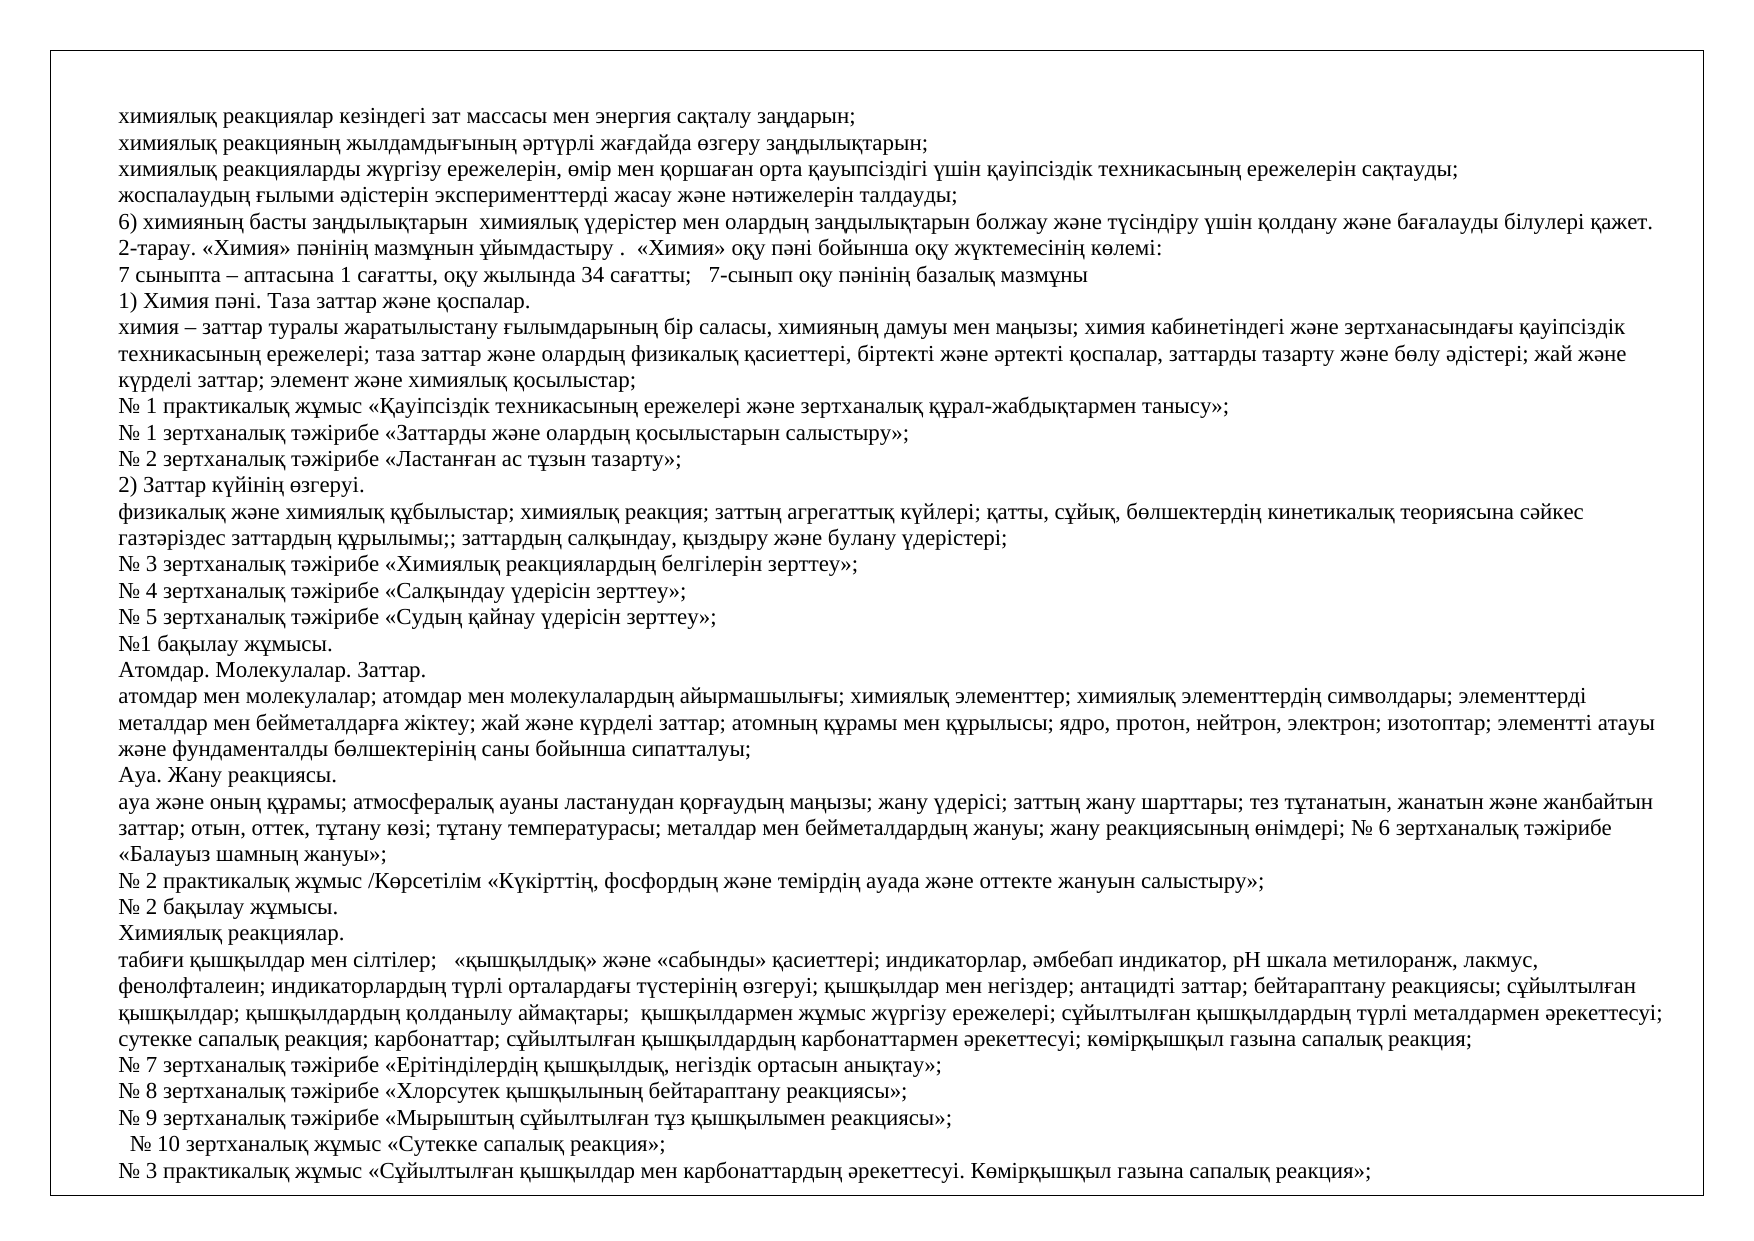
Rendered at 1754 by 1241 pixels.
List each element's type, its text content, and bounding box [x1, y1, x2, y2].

text №1 бақылау жұмысы. [118, 629, 1669, 656]
text химия – заттар туралы жаратылыстану ғылымдарының бір саласы, химияның дамуы мен маңызы; химия кабинетіндегі және зертханасындағы қауіпсіздік техникасының ережелері; таза заттар және олардың физикалық қасиеттері, біртекті және әртекті қоспалар, заттарды тазарту және бөлу әдістері; жай және күрделі заттар; элемент және химиялық қосылыстар; [118, 313, 1669, 392]
text 1) Химия пәні. Таза заттар және қоспалар. [118, 287, 1669, 313]
text жоспалаудың ғылыми әдістерін эксперименттерді жасау және нәтижелерін талдауды; [118, 182, 1669, 208]
text № 3 зертханалық тәжірибе «Химиялық реакциялардың белгілерін зерттеу»; [118, 551, 1669, 577]
text № 2 практикалық жұмыс /Көрсетілім «Күкірттің, фосфордың және темірдің ауада және оттекте жануын салыстыру»; [118, 867, 1669, 893]
text № 9 зертханалық тәжірибе «Мырыштың сұйылтылған тұз қышқылымен реакциясы»; [118, 1104, 1669, 1130]
text атомдар мен молекулалар; атомдар мен молекулалардың айырмашылығы; химиялық элементтер; химиялық элементтердің символдары; элементтерді металдар мен бейметалдарға жіктеу; жай және күрделі заттар; атомның құрамы мен құрылысы; ядро, протон, нейтрон, электрон; изотоптар; элементті атауы және фундаменталды бөлшектерінің саны бойынша сипатталуы; [118, 682, 1669, 761]
text химиялық реакциялар кезіндегі зат массасы мен энергия сақталу заңдарын; [118, 102, 1669, 129]
text № 1 практикалық жұмыс «Қауіпсіздік техникасының ережелері және зертханалық құрал-жабдықтармен танысу»; [118, 392, 1669, 419]
text ауа және оның құрамы; атмосфералық ауаны ластанудан қорғаудың маңызы; жану үдерісі; заттың жану шарттары; тез тұтанатын, жанатын және жанбайтын заттар; отын, оттек, тұтану көзі; тұтану температурасы; металдар мен бейметалдардың жануы; жану реакциясының өнімдері; № 6 зертханалық тәжірибе «Балауыз шамның жануы»; [118, 788, 1669, 867]
text химиялық реакцияның жылдамдығының әртүрлі жағдайда өзгеру заңдылықтарын; [118, 129, 1669, 155]
text 2) Заттар күйінің өзгеруі. [118, 471, 1669, 498]
text № 4 зертханалық тәжірибе «Салқындау үдерісін зерттеу»; [118, 577, 1669, 603]
text 7 сыныпта – аптасына 1 сағатты, оқу жылында 34 сағатты; 7-сынып оқу пәнінің базалық мазмұны [118, 261, 1669, 287]
text № 5 зертханалық тәжірибе «Судың қайнау үдерісін зерттеу»; [118, 603, 1669, 629]
text № 7 зертханалық тәжірибе «Ерітінділердің қышқылдық, негіздік ортасын анықтау»; [118, 1051, 1669, 1078]
text № 2 бақылау жұмысы. [118, 893, 1669, 919]
text Атомдар. Молекулалар. Заттар. [118, 656, 1669, 682]
text 6) химияның басты заңдылықтарын химиялық үдерістер мен олардың заңдылықтарын болжау және түсіндіру үшін қолдану және бағалауды білулері қажет. [118, 208, 1669, 234]
text Химиялық реакциялар. [118, 919, 1669, 946]
text табиғи қышқылдар мен сілтілер; «қышқылдық» және «сабынды» қасиеттері; индикаторлар, әмбебап индикатор, рН шкала метилоранж, лакмус, фенолфталеин; индикаторлардың түрлі орталардағы түстерінің өзгеруі; қышқылдар мен негіздер; антацидті заттар; бейтараптану реакциясы; сұйылтылған қышқылдар; қышқылдардың қолданылу аймақтары; қышқылдармен жұмыс жүргізу ережелері; сұйылтылған қышқылдардың түрлі металдармен әрекеттесуі; сутекке сапалық реакция; карбонаттар; сұйылтылған қышқылдардың карбонаттармен әрекеттесуі; көмірқышқыл газына сапалық реакция; [118, 946, 1669, 1051]
text № 10 зертханалық жұмыс «Сутекке сапалық реакция»; [118, 1130, 1669, 1157]
text Ауа. Жану реакциясы. [118, 761, 1669, 788]
text химиялық реакцияларды жүргізу ережелерін, өмір мен қоршаған орта қауыпсіздігі үшін қауіпсіздік техникасының ережелерін сақтауды; [118, 155, 1669, 182]
text № 1 зертханалық тәжірибе «Заттарды және олардың қосылыстарын салыстыру»; [118, 419, 1669, 445]
text № 2 зертханалық тәжірибе «Ластанған ас тұзын тазарту»; [118, 445, 1669, 471]
text № 8 зертханалық тәжірибе «Хлорсутек қышқылының бейтараптану реакциясы»; [118, 1078, 1669, 1104]
text физикалық және химиялық құбылыстар; химиялық реакция; заттың агрегаттық күйлері; қатты, сұйық, бөлшектердің кинетикалық теориясына сәйкес газтәріздес заттардың құрылымы;; заттардың салқындау, қыздыру және булану үдерістері; [118, 498, 1669, 551]
text 2-тарау. «Химия» пәнінің мазмұнын ұйымдастыру . «Химия» оқу пәні бойынша оқу жүктемесінің көлемі: [118, 234, 1669, 261]
text № 3 практикалық жұмыс «Сұйылтылған қышқылдар мен карбонаттардың әрекеттесуі. Көмірқышқыл газына сапалық реакция»; [118, 1157, 1669, 1183]
